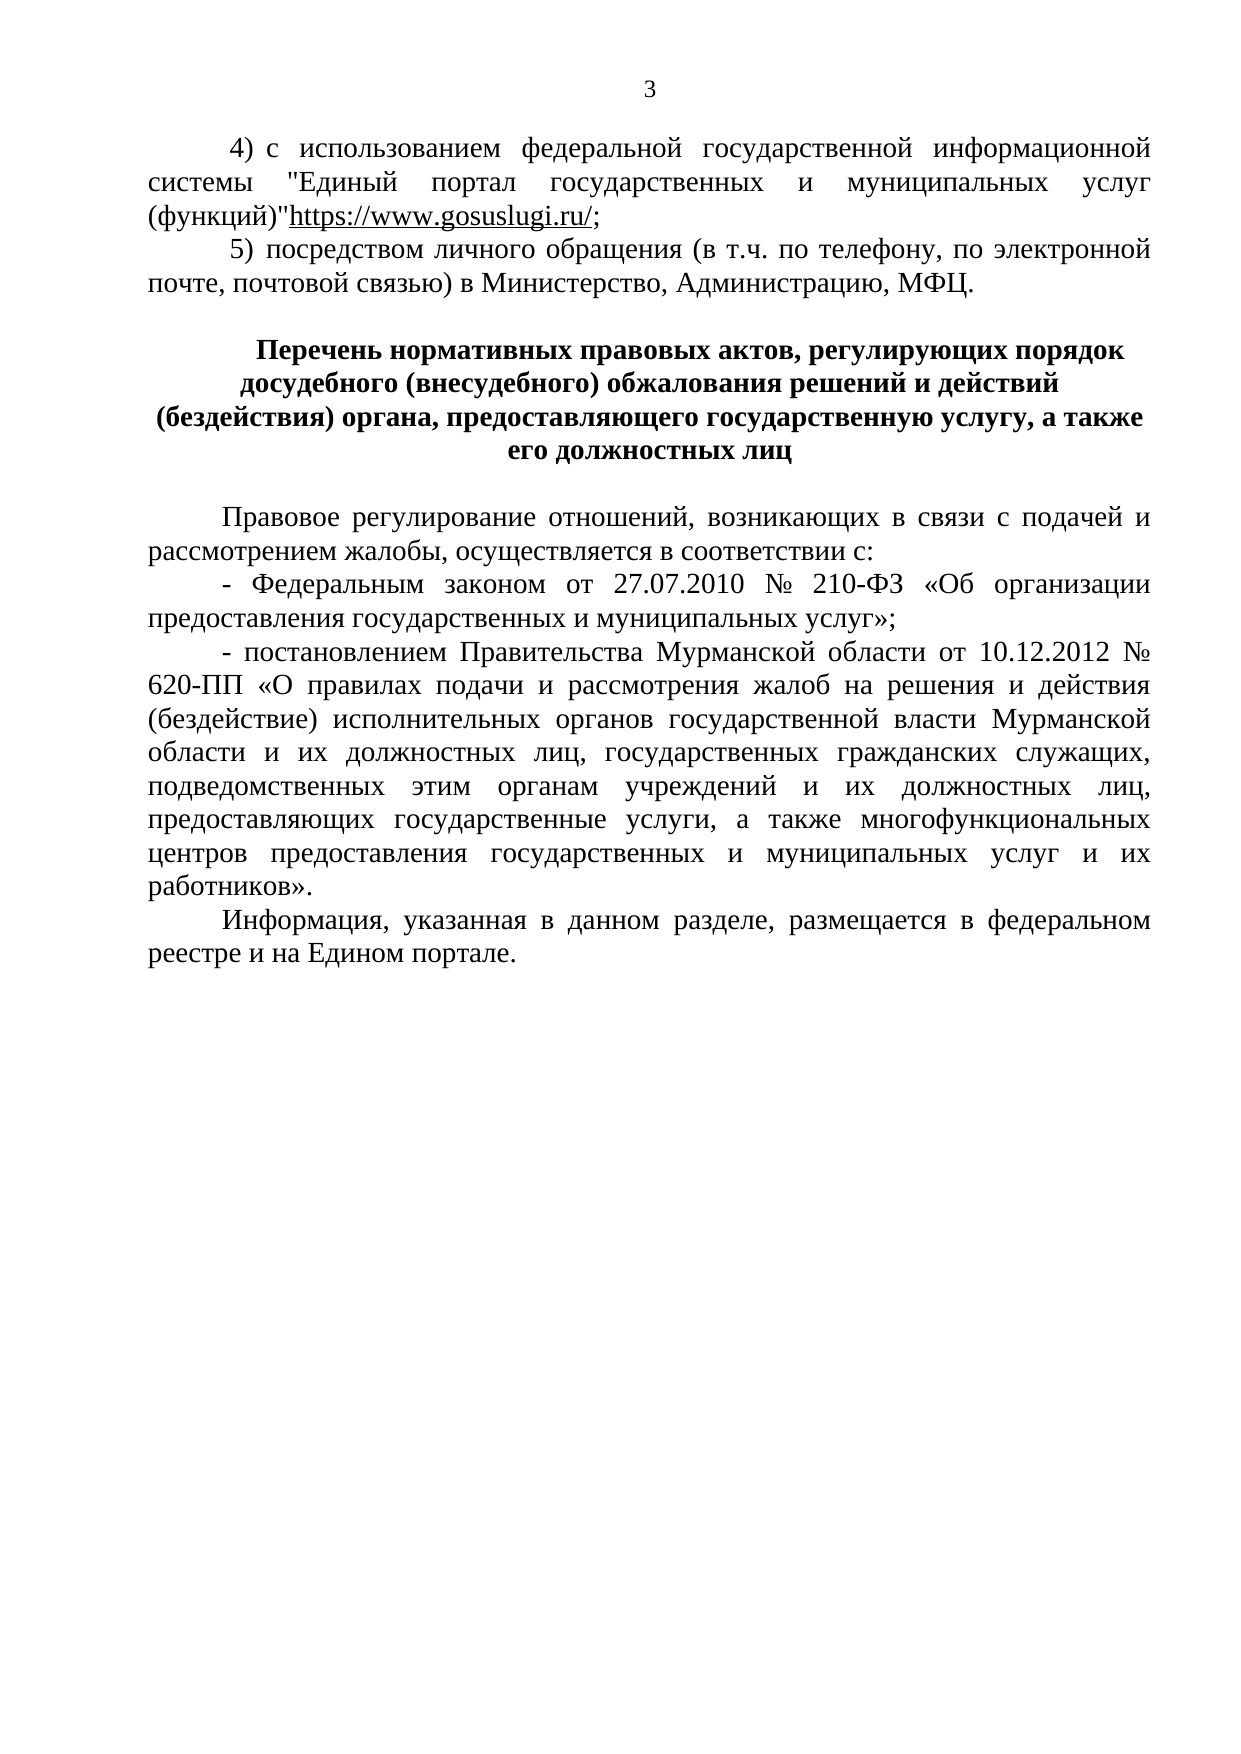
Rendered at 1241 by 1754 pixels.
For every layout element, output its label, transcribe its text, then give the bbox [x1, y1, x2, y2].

text Перечень нормативных правовых актов, регулирующих порядок досудебного (внесудебного) обжалования решений и действий (бездействия) органа, предоставляющего государственную услугу, а также его должностных лиц [148, 332, 1152, 466]
text Правовое регулирование отношений, возникающих в связи с подачей и рассмотрением жалобы, осуществляется в соответствии с: [148, 499, 1152, 567]
text - постановлением Правительства Мурманской области от 10.12.2012 № 620-ПП «О правилах подачи и рассмотрения жалоб на решения и действия (бездействие) исполнительных органов государственной власти Мурманской области и их должностных лиц, государственных гражданских служащих, подведомственных этим органам учреждений и их должностных лиц, предоставляющих государственные услуги, а также многофункциональных центров предоставления государственных и муниципальных услуг и их работников». [148, 634, 1152, 902]
list с использованием федеральной государственной информационной системы "Единый портал государственных и муниципальных услуг (функций)"https://www.gosuslugi.ru/; [148, 131, 1152, 231]
list посредством личного обращения (в т.ч. по телефону, по электронной почте, почтовой связью) в Министерство, Администрацию, МФЦ. [148, 231, 1152, 298]
text - Федеральным законом от 27.07.2010 № 210-ФЗ «Об организации предоставления государственных и муниципальных услуг»; [148, 567, 1152, 634]
text Информация, указанная в данном разделе, размещается в федеральном реестре и на Едином портале. [148, 902, 1152, 969]
